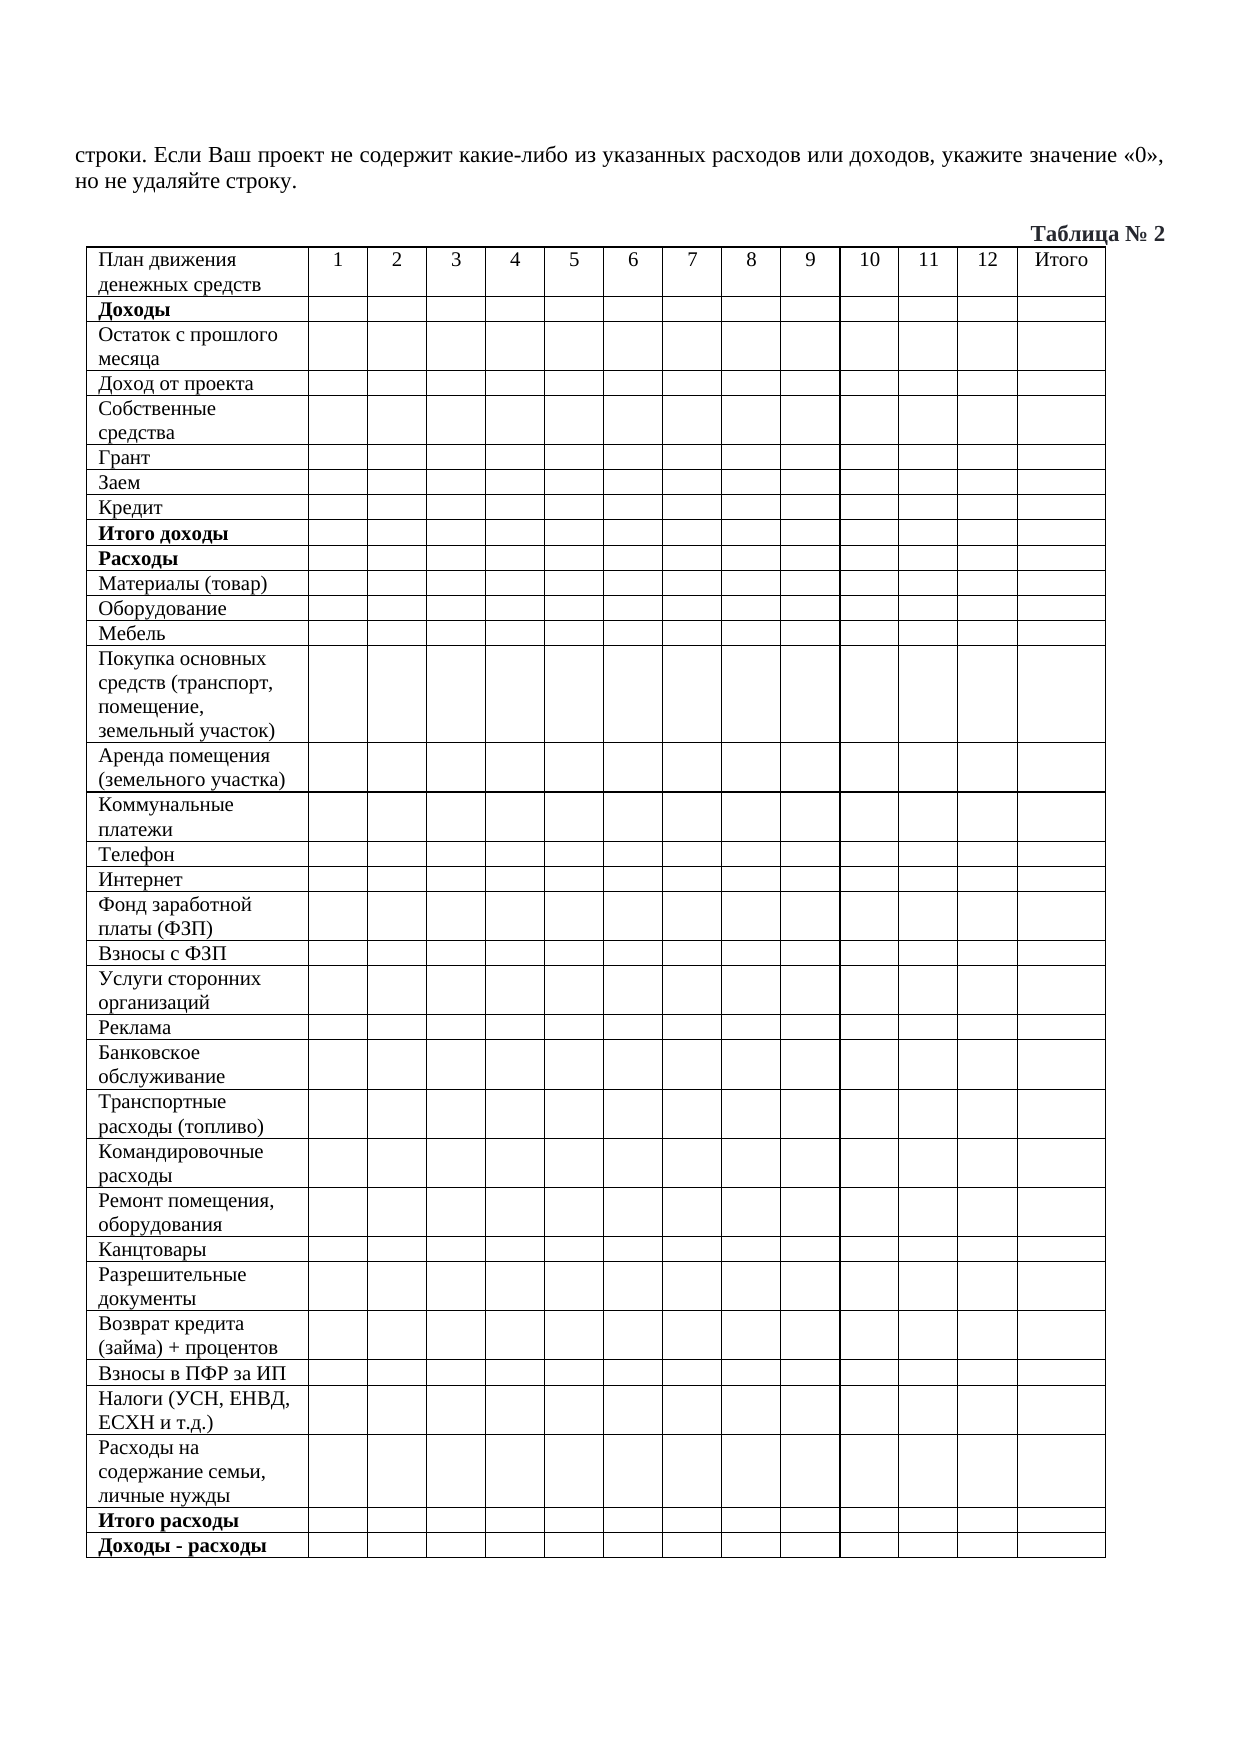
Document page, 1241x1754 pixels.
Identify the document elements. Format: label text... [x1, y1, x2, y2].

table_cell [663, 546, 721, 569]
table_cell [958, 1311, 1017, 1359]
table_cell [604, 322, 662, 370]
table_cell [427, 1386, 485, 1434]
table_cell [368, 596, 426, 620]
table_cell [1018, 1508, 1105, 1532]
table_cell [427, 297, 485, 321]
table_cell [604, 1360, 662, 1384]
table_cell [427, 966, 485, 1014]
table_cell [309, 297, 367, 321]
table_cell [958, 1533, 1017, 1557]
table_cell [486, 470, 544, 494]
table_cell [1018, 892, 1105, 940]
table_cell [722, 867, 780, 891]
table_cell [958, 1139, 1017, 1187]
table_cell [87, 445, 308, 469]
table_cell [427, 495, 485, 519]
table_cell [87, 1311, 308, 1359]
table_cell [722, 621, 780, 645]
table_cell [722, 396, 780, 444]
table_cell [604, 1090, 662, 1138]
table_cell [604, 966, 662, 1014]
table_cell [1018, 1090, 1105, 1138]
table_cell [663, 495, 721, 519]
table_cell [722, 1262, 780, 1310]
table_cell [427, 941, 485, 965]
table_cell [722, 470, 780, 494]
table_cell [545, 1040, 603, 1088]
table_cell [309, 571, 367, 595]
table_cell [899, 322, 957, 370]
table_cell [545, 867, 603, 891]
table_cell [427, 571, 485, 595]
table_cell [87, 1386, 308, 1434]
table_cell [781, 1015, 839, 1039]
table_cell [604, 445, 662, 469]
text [75, 141, 1165, 194]
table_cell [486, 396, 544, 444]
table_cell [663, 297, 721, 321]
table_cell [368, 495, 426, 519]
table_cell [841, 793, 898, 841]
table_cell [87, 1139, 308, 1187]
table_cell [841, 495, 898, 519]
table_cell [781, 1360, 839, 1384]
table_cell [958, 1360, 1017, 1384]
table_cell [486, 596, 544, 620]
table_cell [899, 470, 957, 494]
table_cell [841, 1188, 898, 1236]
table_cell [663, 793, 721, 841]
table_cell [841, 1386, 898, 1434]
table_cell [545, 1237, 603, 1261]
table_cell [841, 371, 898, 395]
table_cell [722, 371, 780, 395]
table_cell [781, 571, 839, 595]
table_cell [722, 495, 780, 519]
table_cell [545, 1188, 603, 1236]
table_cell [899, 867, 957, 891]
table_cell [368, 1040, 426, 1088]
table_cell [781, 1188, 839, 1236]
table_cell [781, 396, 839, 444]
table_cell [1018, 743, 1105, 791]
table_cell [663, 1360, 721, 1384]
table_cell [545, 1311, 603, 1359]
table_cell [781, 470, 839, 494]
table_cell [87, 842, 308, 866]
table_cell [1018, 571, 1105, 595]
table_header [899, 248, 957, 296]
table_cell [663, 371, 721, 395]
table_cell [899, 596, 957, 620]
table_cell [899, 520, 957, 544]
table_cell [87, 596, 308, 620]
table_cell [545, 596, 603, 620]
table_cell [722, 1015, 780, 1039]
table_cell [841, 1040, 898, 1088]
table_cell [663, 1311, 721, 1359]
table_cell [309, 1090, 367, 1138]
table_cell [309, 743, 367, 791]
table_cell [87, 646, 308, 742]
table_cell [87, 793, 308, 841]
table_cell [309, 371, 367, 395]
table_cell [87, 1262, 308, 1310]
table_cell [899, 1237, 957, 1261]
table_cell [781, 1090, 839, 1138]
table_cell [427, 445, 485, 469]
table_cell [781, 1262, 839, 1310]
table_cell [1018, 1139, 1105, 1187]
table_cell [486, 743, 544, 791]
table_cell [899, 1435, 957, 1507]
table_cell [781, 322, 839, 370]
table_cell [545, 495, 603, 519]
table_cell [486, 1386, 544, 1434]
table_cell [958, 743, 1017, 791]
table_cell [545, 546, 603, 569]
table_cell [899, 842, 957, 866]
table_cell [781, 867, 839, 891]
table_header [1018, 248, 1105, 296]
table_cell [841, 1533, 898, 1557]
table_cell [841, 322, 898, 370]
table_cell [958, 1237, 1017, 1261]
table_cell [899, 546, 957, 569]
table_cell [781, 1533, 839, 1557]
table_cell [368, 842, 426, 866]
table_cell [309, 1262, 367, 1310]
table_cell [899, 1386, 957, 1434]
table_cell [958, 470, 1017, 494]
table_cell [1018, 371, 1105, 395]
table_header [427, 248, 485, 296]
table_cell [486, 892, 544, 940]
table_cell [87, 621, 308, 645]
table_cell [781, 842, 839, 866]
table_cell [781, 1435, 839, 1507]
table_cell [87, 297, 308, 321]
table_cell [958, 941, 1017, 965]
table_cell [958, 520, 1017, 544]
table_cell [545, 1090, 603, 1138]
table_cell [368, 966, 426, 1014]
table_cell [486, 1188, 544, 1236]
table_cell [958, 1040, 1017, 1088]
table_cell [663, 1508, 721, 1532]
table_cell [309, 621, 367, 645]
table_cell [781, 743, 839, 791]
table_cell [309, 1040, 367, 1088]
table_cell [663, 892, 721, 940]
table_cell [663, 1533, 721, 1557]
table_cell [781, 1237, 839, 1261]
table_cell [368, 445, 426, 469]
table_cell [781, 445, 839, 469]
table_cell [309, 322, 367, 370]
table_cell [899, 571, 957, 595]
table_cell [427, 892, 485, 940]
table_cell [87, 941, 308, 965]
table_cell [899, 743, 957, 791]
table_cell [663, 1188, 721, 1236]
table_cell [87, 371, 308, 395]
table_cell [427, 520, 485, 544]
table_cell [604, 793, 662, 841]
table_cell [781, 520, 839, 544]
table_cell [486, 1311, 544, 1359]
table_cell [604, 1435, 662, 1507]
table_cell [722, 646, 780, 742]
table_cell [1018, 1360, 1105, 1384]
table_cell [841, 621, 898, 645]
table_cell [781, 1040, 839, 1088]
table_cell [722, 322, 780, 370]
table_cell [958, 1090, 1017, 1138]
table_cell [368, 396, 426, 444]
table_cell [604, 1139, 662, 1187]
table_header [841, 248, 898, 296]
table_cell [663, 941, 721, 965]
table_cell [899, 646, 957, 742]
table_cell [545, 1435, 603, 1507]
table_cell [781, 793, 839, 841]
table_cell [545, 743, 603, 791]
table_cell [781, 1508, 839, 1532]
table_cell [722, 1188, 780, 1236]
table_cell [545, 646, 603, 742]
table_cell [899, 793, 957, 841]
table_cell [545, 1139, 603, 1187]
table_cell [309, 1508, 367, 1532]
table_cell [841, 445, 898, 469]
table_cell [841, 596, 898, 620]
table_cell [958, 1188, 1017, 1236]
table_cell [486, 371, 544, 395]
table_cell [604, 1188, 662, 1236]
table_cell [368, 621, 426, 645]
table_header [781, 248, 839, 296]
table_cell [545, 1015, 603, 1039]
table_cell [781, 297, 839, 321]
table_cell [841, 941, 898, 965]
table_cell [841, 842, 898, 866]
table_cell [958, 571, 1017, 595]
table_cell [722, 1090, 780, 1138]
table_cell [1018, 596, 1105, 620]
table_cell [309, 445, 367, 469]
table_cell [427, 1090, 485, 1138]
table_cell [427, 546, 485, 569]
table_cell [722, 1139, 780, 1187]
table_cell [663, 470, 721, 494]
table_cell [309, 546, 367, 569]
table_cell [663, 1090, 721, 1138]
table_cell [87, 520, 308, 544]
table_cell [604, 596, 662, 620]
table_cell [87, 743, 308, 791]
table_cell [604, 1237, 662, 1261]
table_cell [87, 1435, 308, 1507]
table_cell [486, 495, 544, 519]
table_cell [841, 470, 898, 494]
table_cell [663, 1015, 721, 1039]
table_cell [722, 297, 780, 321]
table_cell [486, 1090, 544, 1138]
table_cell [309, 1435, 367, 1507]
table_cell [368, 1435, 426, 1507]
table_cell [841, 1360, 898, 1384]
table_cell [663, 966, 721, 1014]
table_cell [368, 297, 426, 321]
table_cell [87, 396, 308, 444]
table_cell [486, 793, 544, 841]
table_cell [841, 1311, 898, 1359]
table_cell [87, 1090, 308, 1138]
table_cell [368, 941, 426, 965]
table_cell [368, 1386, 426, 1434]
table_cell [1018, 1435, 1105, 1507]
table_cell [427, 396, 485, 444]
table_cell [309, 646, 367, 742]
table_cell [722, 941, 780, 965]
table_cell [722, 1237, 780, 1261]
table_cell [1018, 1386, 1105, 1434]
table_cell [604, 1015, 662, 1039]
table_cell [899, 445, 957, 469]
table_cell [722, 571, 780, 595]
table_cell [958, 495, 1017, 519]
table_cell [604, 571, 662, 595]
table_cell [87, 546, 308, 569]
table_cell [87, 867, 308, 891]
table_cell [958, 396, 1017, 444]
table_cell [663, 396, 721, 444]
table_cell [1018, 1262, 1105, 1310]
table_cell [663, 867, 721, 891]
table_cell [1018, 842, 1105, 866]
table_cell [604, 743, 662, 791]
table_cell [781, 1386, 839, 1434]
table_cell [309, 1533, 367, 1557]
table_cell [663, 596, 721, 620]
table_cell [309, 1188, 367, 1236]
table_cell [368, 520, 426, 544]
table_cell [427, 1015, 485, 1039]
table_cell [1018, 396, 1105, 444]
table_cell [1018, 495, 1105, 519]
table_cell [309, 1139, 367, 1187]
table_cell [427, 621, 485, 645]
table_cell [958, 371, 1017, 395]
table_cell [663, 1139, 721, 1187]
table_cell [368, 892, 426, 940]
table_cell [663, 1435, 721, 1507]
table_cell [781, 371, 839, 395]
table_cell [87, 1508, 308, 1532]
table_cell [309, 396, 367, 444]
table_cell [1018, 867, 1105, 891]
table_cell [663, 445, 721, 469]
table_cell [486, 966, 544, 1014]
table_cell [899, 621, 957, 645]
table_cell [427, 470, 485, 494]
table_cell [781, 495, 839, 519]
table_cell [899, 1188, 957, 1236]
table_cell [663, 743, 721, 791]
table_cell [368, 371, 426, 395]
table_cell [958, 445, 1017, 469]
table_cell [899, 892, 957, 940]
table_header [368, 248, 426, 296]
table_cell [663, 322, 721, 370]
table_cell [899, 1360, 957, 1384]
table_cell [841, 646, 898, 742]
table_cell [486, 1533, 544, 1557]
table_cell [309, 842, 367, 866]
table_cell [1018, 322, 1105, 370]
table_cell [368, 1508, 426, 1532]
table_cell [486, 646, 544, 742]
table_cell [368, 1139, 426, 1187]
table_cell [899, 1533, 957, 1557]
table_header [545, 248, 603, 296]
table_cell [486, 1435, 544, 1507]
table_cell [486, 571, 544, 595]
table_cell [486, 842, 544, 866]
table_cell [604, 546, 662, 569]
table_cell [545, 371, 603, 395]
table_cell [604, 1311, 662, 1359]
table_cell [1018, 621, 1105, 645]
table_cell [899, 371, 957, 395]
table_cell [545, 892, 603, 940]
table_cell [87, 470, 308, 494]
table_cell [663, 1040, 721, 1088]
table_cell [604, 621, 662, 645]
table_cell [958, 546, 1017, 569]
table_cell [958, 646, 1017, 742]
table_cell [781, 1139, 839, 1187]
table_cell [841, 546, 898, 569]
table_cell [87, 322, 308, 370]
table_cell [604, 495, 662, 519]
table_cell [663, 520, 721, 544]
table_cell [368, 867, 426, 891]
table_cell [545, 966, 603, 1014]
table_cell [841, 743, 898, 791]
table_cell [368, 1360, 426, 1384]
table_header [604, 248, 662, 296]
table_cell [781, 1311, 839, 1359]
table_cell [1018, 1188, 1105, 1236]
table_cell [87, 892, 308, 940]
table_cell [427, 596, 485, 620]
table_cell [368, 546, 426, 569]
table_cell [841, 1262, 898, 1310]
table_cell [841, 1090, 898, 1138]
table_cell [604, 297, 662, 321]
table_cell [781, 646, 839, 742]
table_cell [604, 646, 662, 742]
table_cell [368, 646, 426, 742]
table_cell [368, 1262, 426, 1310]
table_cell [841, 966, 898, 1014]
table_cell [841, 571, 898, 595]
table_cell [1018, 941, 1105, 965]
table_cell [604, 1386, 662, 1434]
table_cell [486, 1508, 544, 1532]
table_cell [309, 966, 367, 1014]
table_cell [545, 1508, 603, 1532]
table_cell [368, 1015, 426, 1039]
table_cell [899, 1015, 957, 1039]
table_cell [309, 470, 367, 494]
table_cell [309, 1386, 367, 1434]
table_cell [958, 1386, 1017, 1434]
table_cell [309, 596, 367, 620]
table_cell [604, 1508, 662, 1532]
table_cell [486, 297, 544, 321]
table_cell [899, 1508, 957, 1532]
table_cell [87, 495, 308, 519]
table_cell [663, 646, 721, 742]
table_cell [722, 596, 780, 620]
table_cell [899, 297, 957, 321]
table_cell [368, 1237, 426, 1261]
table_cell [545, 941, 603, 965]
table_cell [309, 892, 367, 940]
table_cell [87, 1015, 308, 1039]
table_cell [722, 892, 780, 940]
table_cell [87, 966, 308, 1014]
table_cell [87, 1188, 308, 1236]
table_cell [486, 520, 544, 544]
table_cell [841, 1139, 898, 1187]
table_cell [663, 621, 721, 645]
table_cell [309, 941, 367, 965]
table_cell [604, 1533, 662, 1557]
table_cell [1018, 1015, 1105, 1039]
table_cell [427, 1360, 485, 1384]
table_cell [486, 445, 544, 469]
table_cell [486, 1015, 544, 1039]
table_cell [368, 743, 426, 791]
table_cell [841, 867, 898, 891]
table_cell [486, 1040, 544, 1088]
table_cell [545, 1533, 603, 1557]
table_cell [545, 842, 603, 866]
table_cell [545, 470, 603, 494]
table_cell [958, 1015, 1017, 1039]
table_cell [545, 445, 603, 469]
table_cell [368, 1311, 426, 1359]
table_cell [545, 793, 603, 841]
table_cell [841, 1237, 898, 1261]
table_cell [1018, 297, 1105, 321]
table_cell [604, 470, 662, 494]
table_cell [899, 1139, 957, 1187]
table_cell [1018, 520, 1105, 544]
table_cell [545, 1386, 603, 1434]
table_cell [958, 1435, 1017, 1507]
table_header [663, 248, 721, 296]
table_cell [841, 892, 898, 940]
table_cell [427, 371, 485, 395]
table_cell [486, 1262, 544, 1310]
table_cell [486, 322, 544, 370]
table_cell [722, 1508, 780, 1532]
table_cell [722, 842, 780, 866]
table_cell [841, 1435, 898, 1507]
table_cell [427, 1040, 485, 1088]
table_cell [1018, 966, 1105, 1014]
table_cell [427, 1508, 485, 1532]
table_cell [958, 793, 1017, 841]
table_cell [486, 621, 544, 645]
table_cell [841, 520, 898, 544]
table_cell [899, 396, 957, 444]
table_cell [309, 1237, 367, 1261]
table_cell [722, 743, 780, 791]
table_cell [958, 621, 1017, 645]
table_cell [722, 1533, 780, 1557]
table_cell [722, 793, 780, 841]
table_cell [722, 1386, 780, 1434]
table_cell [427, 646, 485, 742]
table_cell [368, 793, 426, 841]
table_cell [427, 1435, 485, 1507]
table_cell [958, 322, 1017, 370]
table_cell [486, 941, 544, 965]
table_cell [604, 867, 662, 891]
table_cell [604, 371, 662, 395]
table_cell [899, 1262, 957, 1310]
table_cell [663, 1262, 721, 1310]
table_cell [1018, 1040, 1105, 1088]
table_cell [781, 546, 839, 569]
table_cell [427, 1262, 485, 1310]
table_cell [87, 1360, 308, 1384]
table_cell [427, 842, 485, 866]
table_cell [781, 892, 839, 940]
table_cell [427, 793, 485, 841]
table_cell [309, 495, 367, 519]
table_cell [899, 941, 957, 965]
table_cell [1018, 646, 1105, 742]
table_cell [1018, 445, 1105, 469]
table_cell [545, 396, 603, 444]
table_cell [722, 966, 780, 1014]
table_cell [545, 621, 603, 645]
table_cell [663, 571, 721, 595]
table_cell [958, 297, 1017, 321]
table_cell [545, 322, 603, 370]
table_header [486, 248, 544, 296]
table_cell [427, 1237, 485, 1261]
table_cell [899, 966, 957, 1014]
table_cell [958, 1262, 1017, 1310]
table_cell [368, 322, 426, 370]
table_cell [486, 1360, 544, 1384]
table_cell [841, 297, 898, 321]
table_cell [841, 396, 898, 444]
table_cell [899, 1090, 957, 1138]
text Таблица № 2 [75, 220, 1165, 246]
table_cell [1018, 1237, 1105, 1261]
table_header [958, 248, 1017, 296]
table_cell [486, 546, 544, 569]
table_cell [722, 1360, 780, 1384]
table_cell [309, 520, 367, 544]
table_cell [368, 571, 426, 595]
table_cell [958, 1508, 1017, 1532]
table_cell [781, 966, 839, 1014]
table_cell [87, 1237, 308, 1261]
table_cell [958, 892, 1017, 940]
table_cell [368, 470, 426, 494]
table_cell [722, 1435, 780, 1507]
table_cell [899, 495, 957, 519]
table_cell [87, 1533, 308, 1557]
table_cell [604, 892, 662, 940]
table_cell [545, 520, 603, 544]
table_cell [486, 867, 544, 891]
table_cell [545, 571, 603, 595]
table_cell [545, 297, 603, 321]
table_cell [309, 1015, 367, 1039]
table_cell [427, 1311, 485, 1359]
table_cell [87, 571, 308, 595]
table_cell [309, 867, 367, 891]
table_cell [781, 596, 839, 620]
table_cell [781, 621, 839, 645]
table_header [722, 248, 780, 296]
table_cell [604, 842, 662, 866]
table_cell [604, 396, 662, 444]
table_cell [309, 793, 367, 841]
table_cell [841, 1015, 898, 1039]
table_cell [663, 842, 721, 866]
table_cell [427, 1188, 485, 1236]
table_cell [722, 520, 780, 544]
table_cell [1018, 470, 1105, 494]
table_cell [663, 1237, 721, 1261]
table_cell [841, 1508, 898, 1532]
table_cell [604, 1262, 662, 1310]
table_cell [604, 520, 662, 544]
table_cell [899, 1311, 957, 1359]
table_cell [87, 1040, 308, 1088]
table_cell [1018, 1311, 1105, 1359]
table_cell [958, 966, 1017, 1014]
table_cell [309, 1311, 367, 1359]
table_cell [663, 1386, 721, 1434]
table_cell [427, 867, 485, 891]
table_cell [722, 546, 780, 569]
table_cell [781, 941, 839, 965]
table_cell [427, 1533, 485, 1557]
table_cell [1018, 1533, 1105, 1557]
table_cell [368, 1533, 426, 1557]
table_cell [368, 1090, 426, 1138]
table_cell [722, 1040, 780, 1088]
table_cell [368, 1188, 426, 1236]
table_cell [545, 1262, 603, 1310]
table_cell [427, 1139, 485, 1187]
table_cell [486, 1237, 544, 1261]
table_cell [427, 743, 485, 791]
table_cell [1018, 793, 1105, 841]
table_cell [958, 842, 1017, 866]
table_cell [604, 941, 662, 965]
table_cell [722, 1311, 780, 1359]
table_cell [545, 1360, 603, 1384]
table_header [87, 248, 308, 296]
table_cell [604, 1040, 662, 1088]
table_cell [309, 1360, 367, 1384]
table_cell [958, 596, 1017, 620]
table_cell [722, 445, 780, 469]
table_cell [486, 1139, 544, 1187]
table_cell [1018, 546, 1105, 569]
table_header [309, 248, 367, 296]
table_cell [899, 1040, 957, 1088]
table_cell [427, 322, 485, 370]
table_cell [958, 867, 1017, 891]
